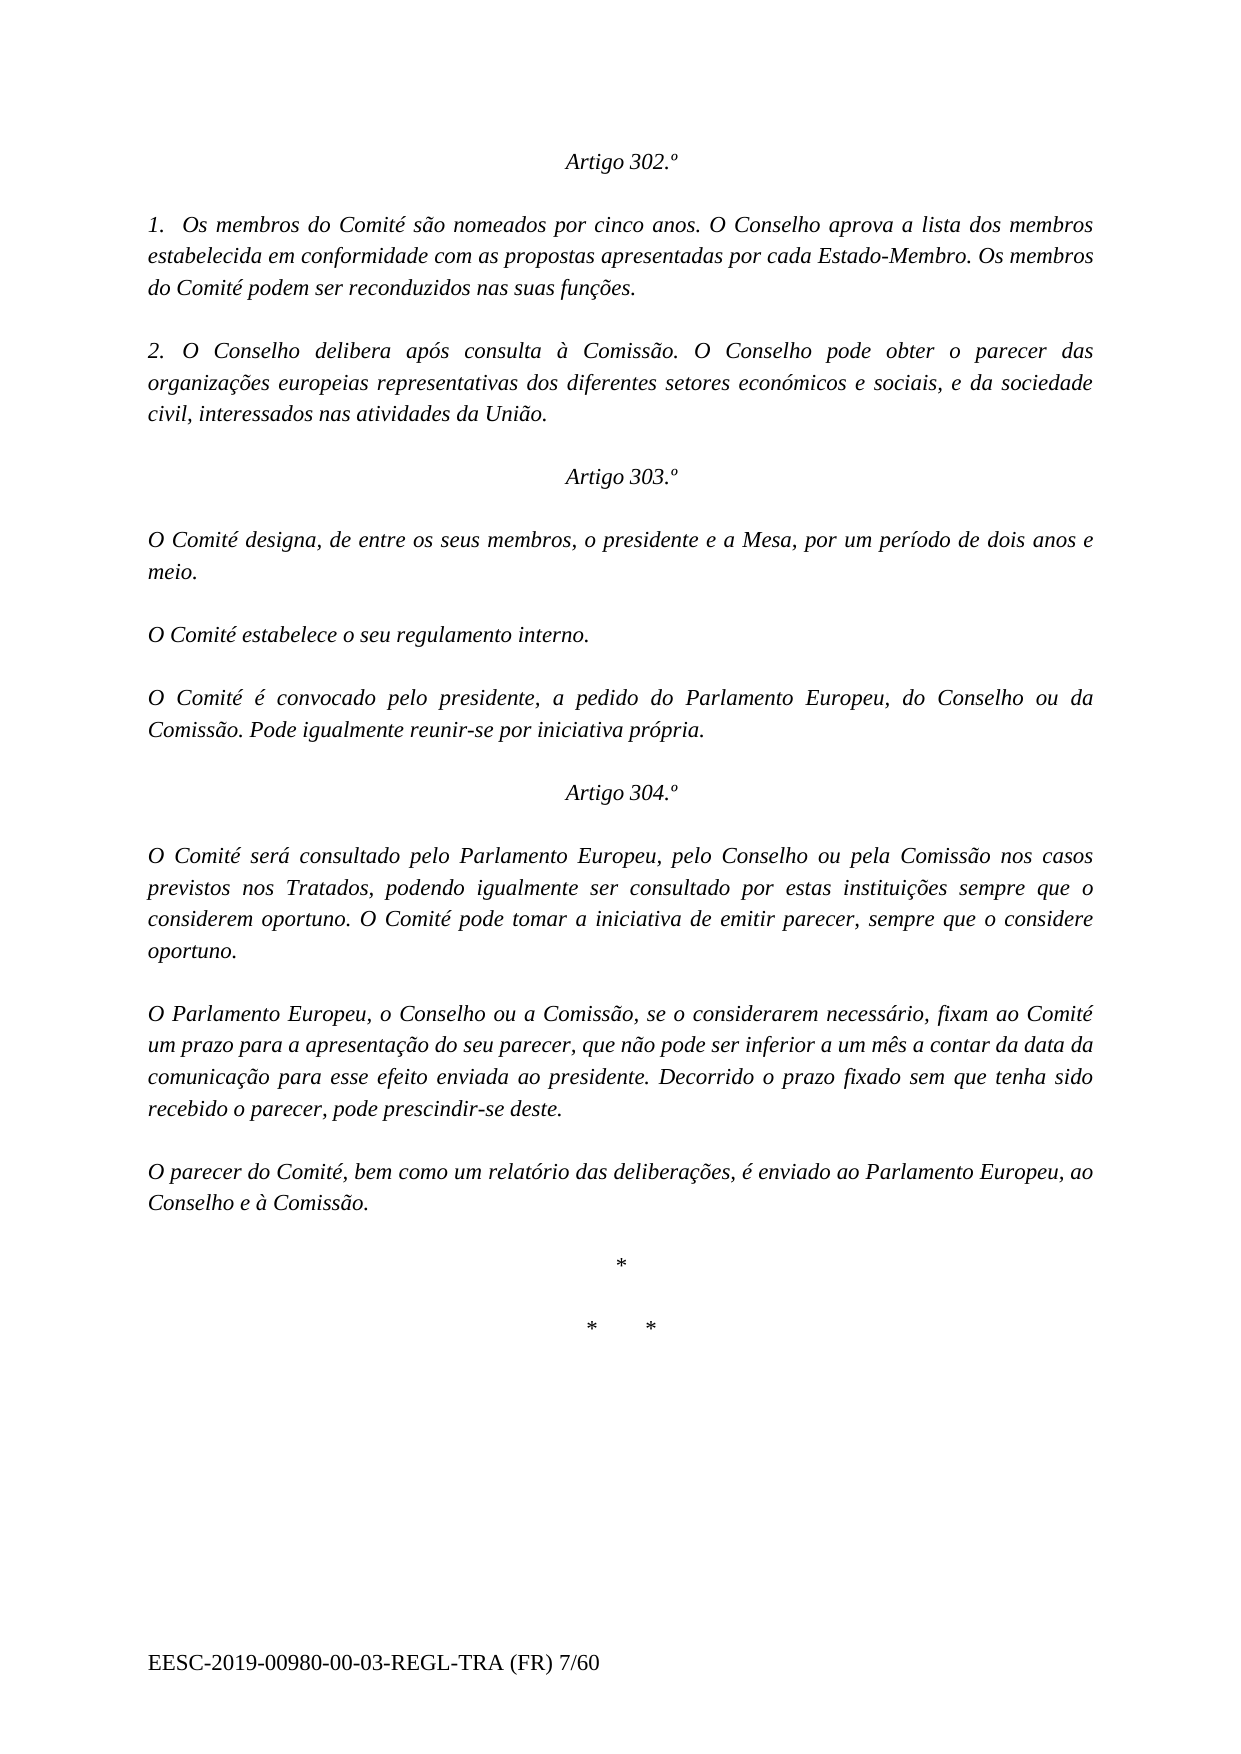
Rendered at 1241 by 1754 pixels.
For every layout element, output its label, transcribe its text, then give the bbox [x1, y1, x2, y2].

text * * [148, 1316, 1095, 1342]
list O Conselho delibera após consulta à Comissão. O Conselho pode obter o parecer das organizações europeias representativas dos diferentes setores económicos e sociais, e da sociedade civil, interessados nas atividades da União. [148, 337, 1095, 427]
text O Parlamento Europeu, o Conselho ou a Comissão, se o considerarem necessário, fixam ao Comité um prazo para a apresentação do seu parecer, que não pode ser inferior a um mês a contar da data da comunicação para esse efeito enviada ao presidente. Decorrido o prazo fixado sem que tenha sido recebido o parecer, pode prescindir-se deste. [148, 1000, 1095, 1121]
text O parecer do Comité, bem como um relatório das deliberações, é enviado ao Parlamento Europeu, ao Conselho e à Comissão. [148, 1158, 1095, 1216]
text * [148, 1252, 1095, 1279]
text Artigo 302.º [148, 148, 1095, 174]
text 1. Os membros do Comité são nomeados por cinco anos. O Conselho aprova a lista dos membros estabelecida em conformidade com as propostas apresentadas por cada Estado-Membro. Os membros do Comité podem ser reconduzidos nas suas funções. [148, 211, 1095, 300]
text Artigo 303.º [148, 463, 1095, 490]
text O Comité será consultado pelo Parlamento Europeu, pelo Conselho ou pela Comissão nos casos previstos nos Tratados, podendo igualmente ser consultado por estas instituições sempre que o considerem oportuno. O Comité pode tomar a iniciativa de emitir parecer, sempre que o considere oportuno. [148, 842, 1095, 963]
text O Comité estabelece o seu regulamento interno. [148, 621, 1095, 647]
text O Comité é convocado pelo presidente, a pedido do Parlamento Europeu, do Conselho ou da Comissão. Pode igualmente reunir-se por iniciativa própria. [148, 684, 1095, 742]
text O Comité designa, de entre os seus membros, o presidente e a Mesa, por um período de dois anos e meio. [148, 526, 1095, 584]
text Artigo 304.º [148, 779, 1095, 805]
